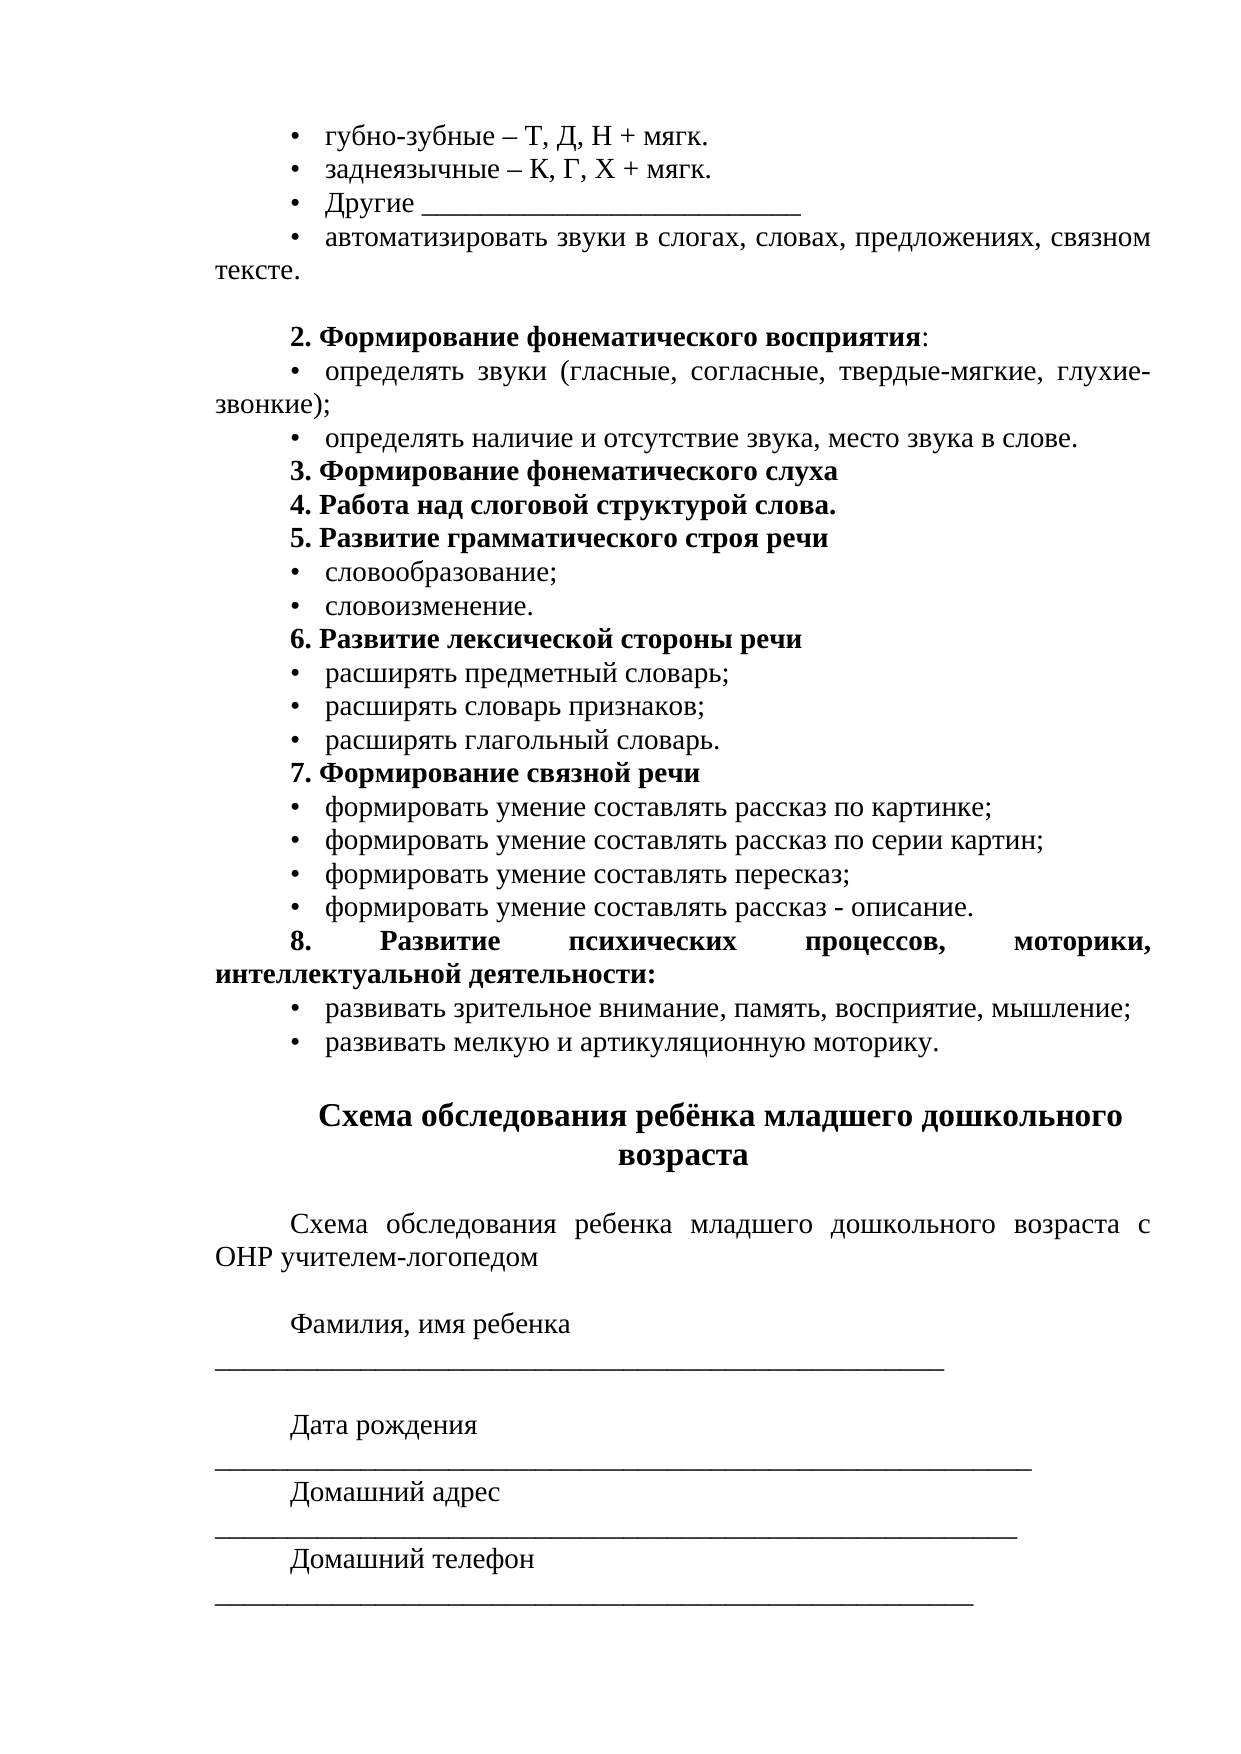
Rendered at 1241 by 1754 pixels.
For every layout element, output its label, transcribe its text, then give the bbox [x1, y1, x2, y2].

text • развивать мелкую и артикуляционную моторику. [215, 1024, 1152, 1057]
text • определять звуки (гласные, согласные, твердые-мягкие, глухие-звонкие); [215, 353, 1152, 420]
text • расширять словарь признаков; [215, 688, 1152, 722]
text 5. Развитие грамматического строя речи [215, 521, 1152, 554]
text • губно-зубные – Т, Д, Н + мягк. [215, 118, 1152, 152]
text • определять наличие и отсутствие звука, место звука в слове. [215, 420, 1152, 453]
text • автоматизировать звуки в слогах, словах, предложениях, связном тексте. [215, 219, 1152, 286]
text Домашний телефон ____________________________________________________ [215, 1541, 1152, 1608]
text 4. Работа над слоговой структурой слова. [215, 487, 1152, 521]
text 7. Формирование связной речи [215, 755, 1152, 789]
text • развивать зрительное внимание, память, восприятие, мышление; [215, 990, 1152, 1024]
text Домашний адрес _______________________________________________________ [215, 1474, 1152, 1541]
text Фамилия, имя ребенка __________________________________________________ [215, 1306, 1152, 1373]
text • формировать умение составлять рассказ по картинке; [215, 789, 1152, 822]
text • формировать умение составлять пересказ; [215, 856, 1152, 889]
text Схема обследования ребенка младшего дошкольного возраста с ОНР учителем-логопедом [215, 1206, 1152, 1273]
text Схема обследования ребёнка младшего дошкольного возраста [215, 1096, 1152, 1172]
text Дата рождения ________________________________________________________ [215, 1407, 1152, 1474]
text • формировать умение составлять рассказ по серии картин; [215, 822, 1152, 856]
text • формировать умение составлять рассказ - описание. [215, 889, 1152, 923]
text • Другие __________________________ [215, 185, 1152, 219]
text • словообразование; [215, 554, 1152, 588]
text • словоизменение. [215, 588, 1152, 621]
text • расширять глагольный словарь. [215, 722, 1152, 755]
text 8. Развитие психических процессов, моторики, интеллектуальной деятельности: [215, 923, 1152, 990]
text 3. Формирование фонематического слуха [215, 453, 1152, 487]
text 6. Развитие лексической стороны речи [215, 621, 1152, 655]
text • расширять предметный словарь; [215, 655, 1152, 688]
text 2. Формирование фонематического восприятия: [215, 319, 1152, 353]
text • заднеязычные – К, Г, Х + мягк. [215, 152, 1152, 185]
